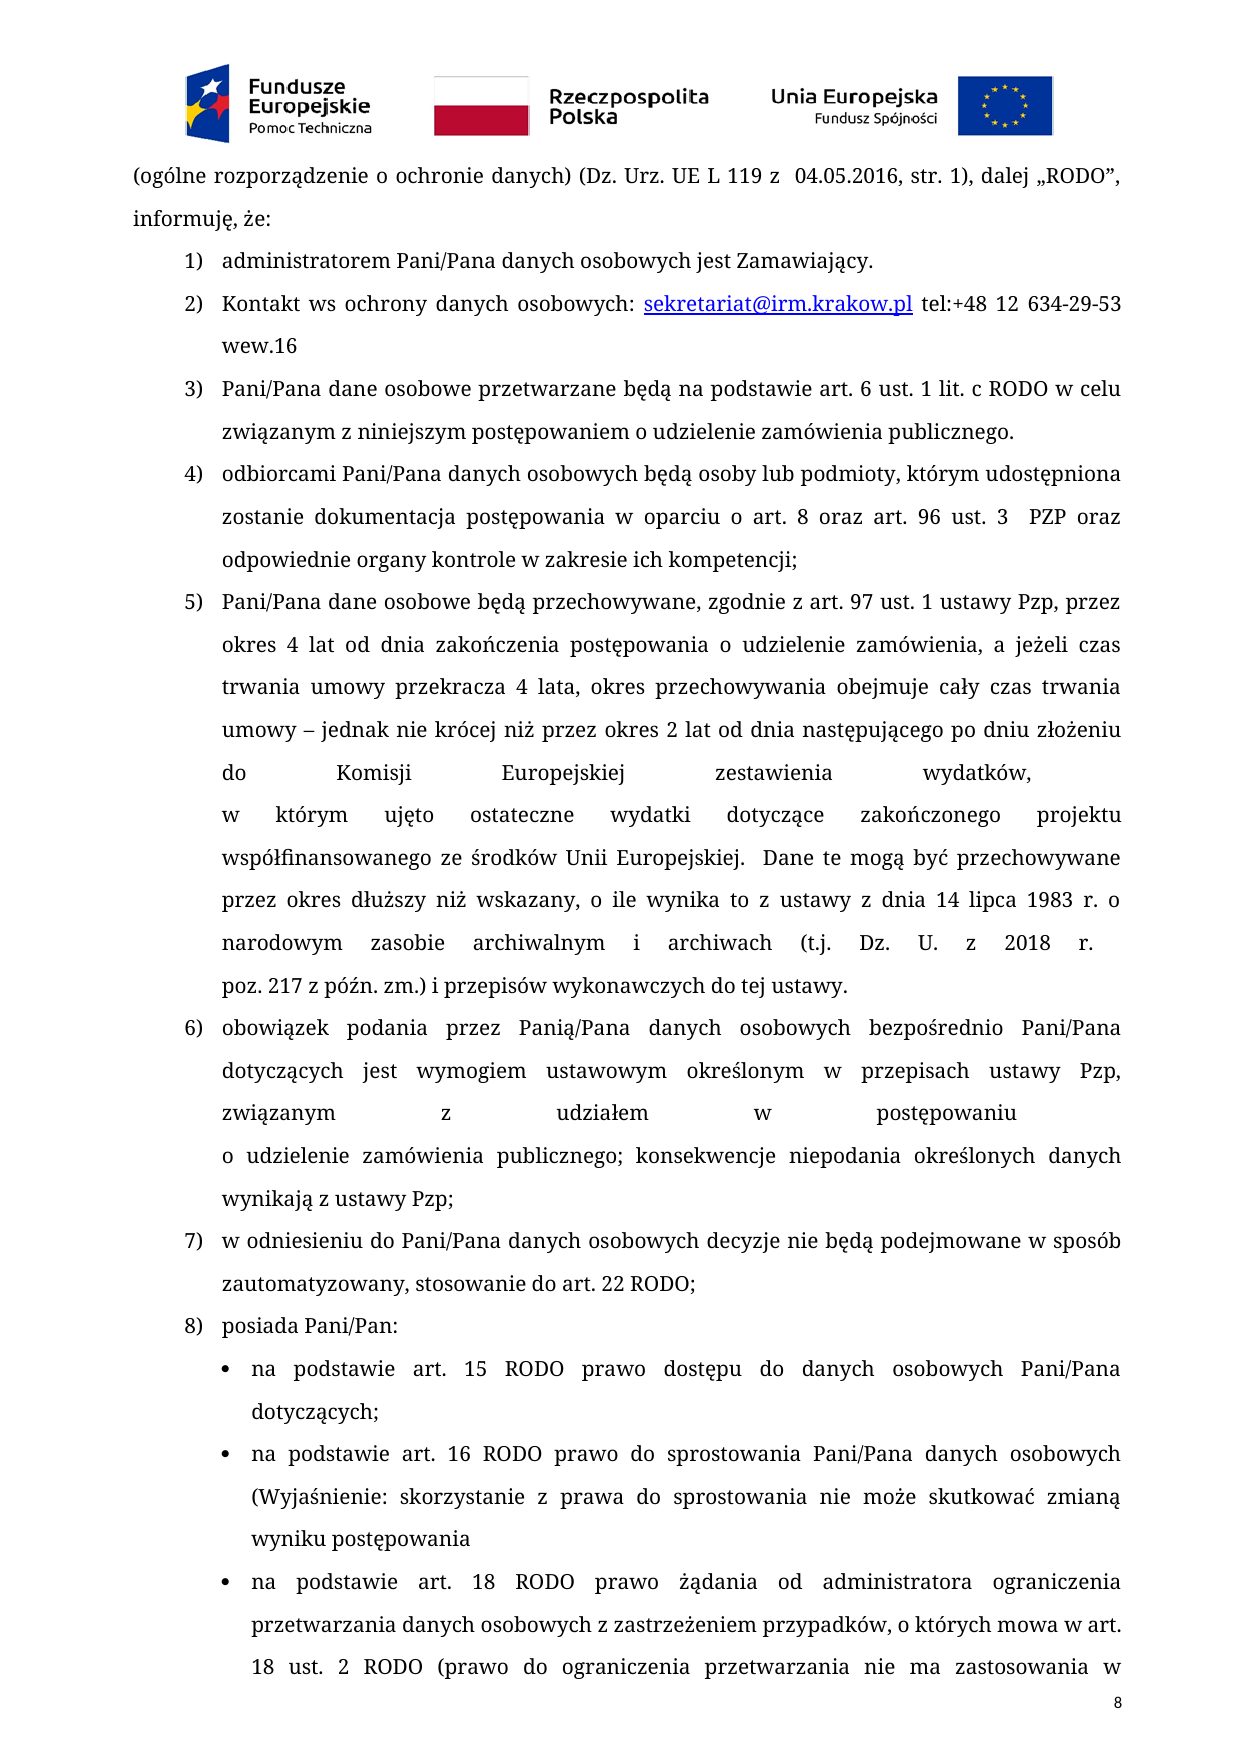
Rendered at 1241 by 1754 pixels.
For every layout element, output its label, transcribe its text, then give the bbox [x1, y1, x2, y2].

list posiada Pani/Pan: [184, 1312, 1122, 1340]
list Pani/Pana dane osobowe będą przechowywane, zgodnie z art. 97 ust. 1 ustawy Pzp, przez okres 4 lat od dnia zakończenia postępowania o udzielenie zamówienia, a jeżeli czas trwania umowy przekracza 4 lata, okres przechowywania obejmuje cały czas trwania umowy – jednak nie krócej niż przez okres 2 lat od dnia następującego po dniu złożeniu do Komisji Europejskiej zestawienia wydatków, w którym ujęto ostateczne wydatki dotyczące zakończonego projektu współfinansowanego ze środków Unii Europejskiej. Dane te mogą być przechowywane przez okres dłuższy niż wskazany, o ile wynika to z ustawy z dnia 14 lipca 1983 r. o narodowym zasobie archiwalnym i archiwach (t.j. Dz. U. z 2018 r. poz. 217 z późn. zm.) i przepisów wykonawczych do tej ustawy. [184, 587, 1122, 999]
list odbiorcami Pani/Pana danych osobowych będą osoby lub podmioty, którym udostępniona zostanie dokumentacja postępowania w oparciu o art. 8 oraz art. 96 ust. 3 PZP oraz odpowiednie organy kontrole w zakresie ich kompetencji; [184, 459, 1122, 573]
list na podstawie art. 15 RODO prawo dostępu do danych osobowych Pani/Pana dotyczących; [222, 1354, 1122, 1425]
list Kontakt ws ochrony danych osobowych: sekretariat@irm.krakow.pl tel:+48 12 634-29-53 wew.16 [184, 289, 1122, 360]
list administratorem Pani/Pana danych osobowych jest Zamawiający. [184, 246, 1122, 275]
list w odniesieniu do Pani/Pana danych osobowych decyzje nie będą podejmowane w sposób zautomatyzowany, stosowanie do art. 22 RODO; [184, 1226, 1122, 1297]
list na podstawie art. 16 RODO prawo do sprostowania Pani/Pana danych osobowych (Wyjaśnienie: skorzystanie z prawa do sprostowania nie może skutkować zmianą wyniku postępowania [222, 1439, 1122, 1553]
picture [167, 44, 1074, 162]
list Pani/Pana dane osobowe przetwarzane będą na podstawie art. 6 ust. 1 lit. c RODO w celu związanym z niniejszym postępowaniem o udzielenie zamówienia publicznego. [184, 374, 1122, 445]
list obowiązek podania przez Panią/Pana danych osobowych bezpośrednio Pani/Pana dotyczących jest wymogiem ustawowym określonym w przepisach ustawy Pzp, związanym z udziałem w postępowaniu o udzielenie zamówienia publicznego; konsekwencje niepodania określonych danych wynikają z ustawy Pzp; [184, 1013, 1122, 1212]
